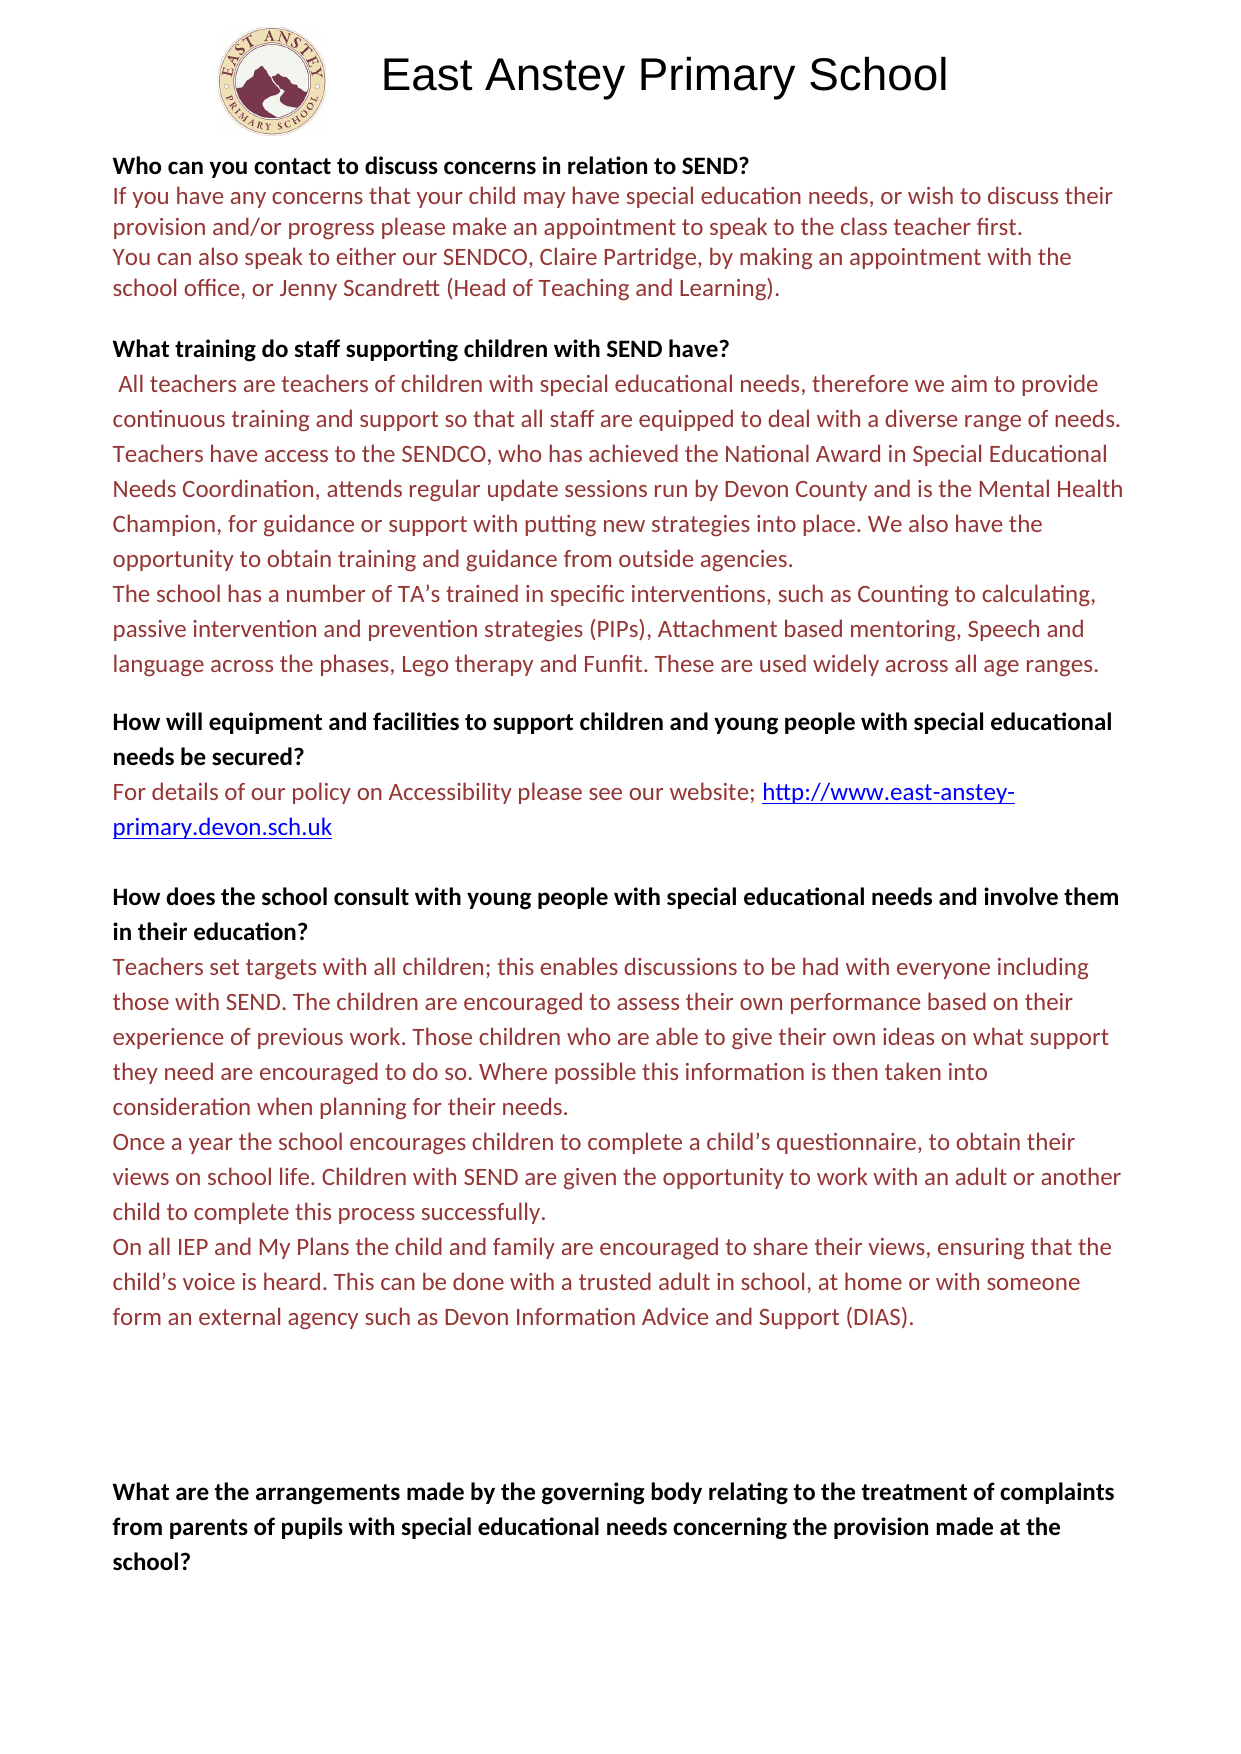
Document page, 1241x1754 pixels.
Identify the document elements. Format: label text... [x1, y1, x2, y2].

text The school has a number of TA’s trained in specific interventions, such as Counting to calculating, passive intervention and prevention strategies (PIPs), Attachment based mentoring, Speech and language across the phases, Lego therapy and Funfit. These are used widely across all age ranges. [112, 578, 1128, 679]
text What are the arrangements made by the governing body relating to the treatment of complaints from parents of pupils with special educational needs concerning the provision made at the school? [112, 1476, 1128, 1577]
text How will equipment and facilities to support children and young people with special educational needs be secured? [112, 706, 1128, 772]
text What training do staff supporting children with SEND have? [112, 333, 1128, 364]
text On all IEP and My Plans the child and family are encouraged to share their views, ensuring that the child’s voice is heard. This can be done with a trusted adult in school, at home or with someone form an external agency such as Devon Information Advice and Support (DIAS). [112, 1231, 1128, 1332]
text Teachers have access to the SENDCO, who has achieved the National Award in Special Educational Needs Coordination, attends regular update sessions run by Devon County and is the Mental Health Champion, for guidance or support with putting new strategies into place. We also have the opportunity to obtain training and guidance from outside agencies. [112, 438, 1128, 574]
text How does the school consult with young people with special educational needs and involve them in their education? [112, 881, 1128, 947]
picture [217, 27, 327, 136]
list You can also speak to either our SENDCO, Claire Partridge, by making an appointment with the school office, or Jenny Scandrett (Head of Teaching and Learning). [112, 242, 1128, 303]
list If you have any concerns that your child may have special education needs, or wish to discuss their provision and/or progress please make an appointment to speak to the class teacher first. [112, 181, 1128, 242]
list Who can you contact to discuss concerns in relation to SEND? [112, 150, 1128, 181]
text Once a year the school encourages children to complete a child’s questionnaire, to obtain their views on school life. Children with SEND are given the opportunity to work with an adult or another child to complete this process successfully. [112, 1126, 1128, 1227]
text All teachers are teachers of children with special educational needs, therefore we aim to provide continuous training and support so that all staff are equipped to deal with a diverse range of needs. [112, 368, 1128, 434]
text Teachers set targets with all children; this enables discussions to be had with everyone including those with SEND. The children are encouraged to assess their own performance based on their experience of previous work. Those children who are able to give their own ideas on what support they need are encouraged to do so. Where possible this information is then taken into consideration when planning for their needs. [112, 951, 1128, 1122]
text For details of our policy on Accessibility please see our website; http://www.east-anstey-primary.devon.sch.uk [112, 776, 1128, 842]
